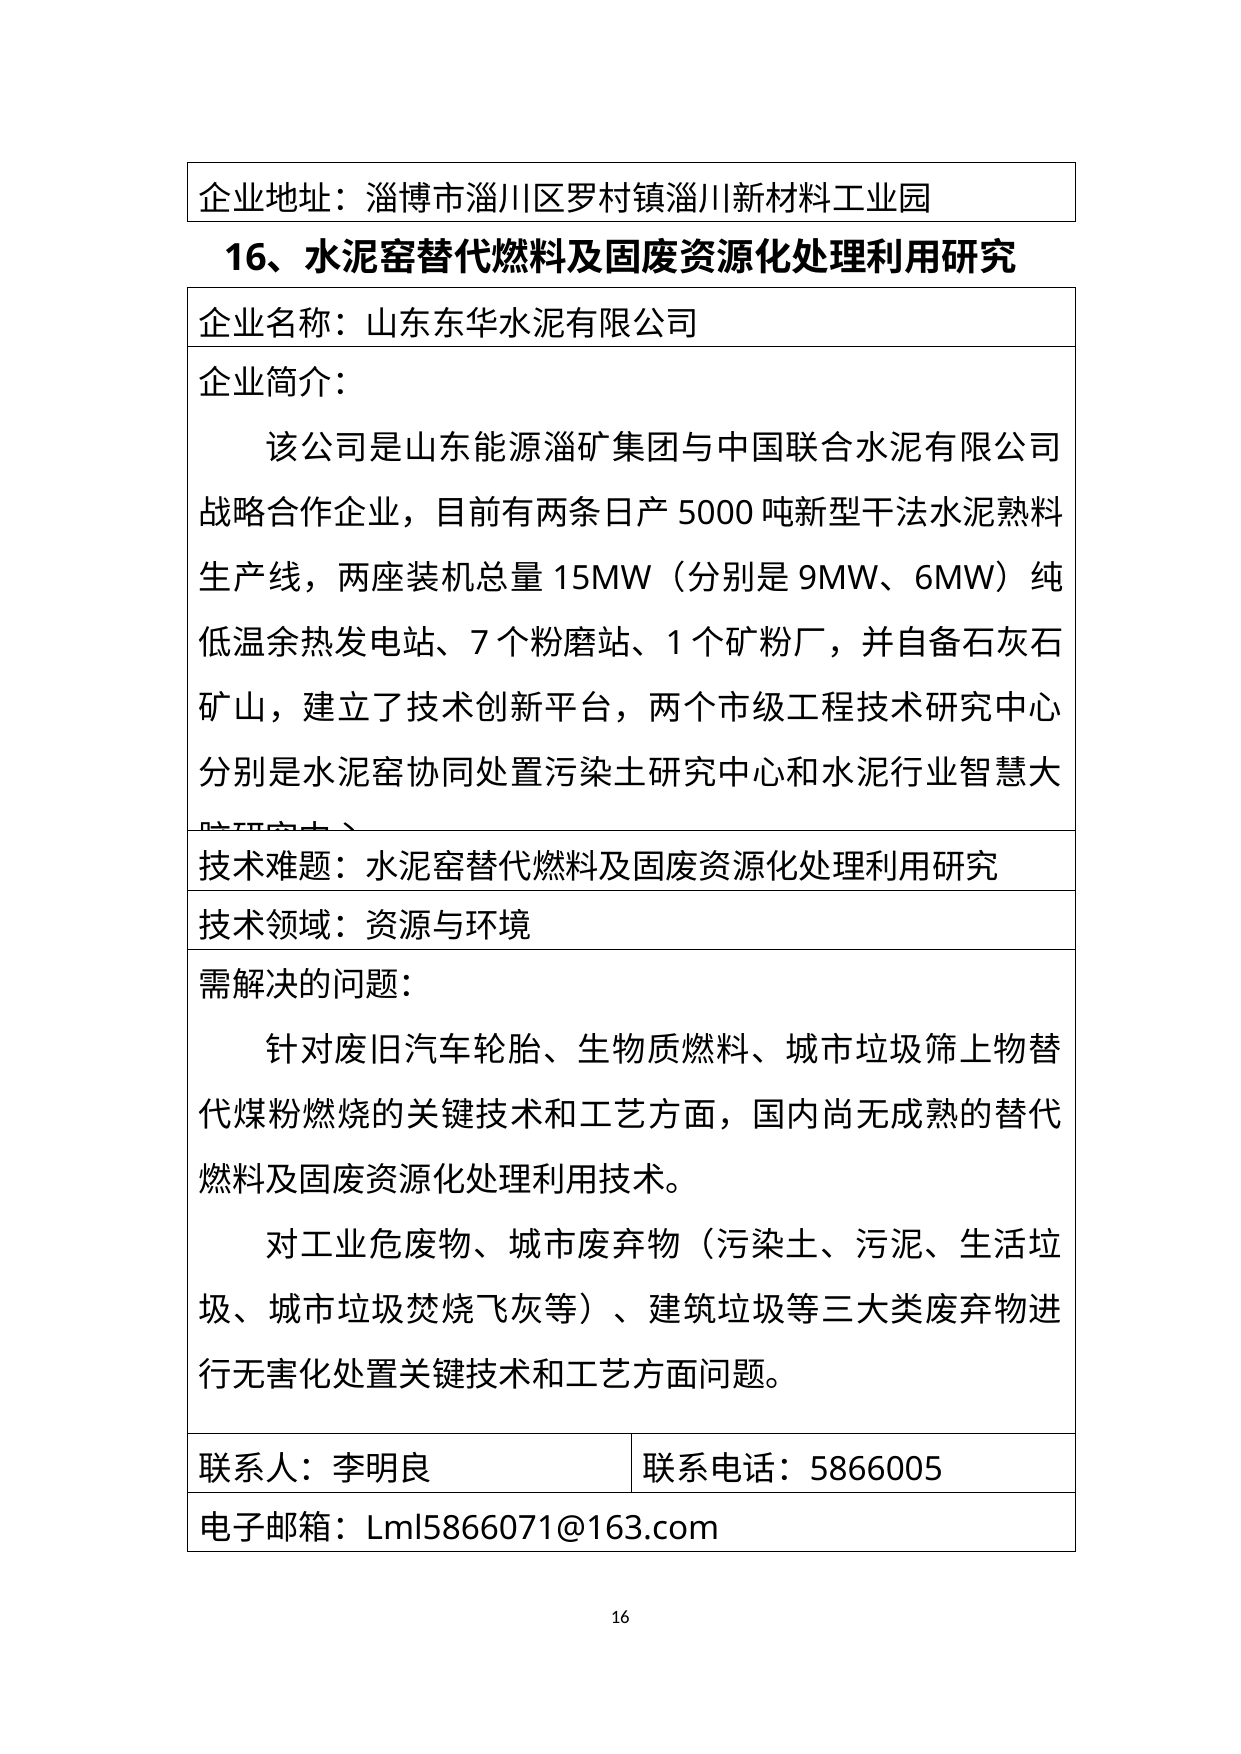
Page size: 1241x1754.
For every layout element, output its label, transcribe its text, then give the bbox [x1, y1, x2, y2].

table_cell 企业简介： 该公司是山东能源淄矿集团与中国联合水泥有限公司战略合作企业，目前有两条日产5000吨新型干法水泥熟料生产线，两座装机总量15MW（分别是9MW、6MW）纯低温余热发电站、7个粉磨站、1个矿粉厂，并自备石灰石矿山，建立了技术创新平台，两个市级工程技术研究中心分别是水泥窑协同处置污染土研究中心和水泥行业智慧大脑研究中心。 [188, 347, 1075, 830]
table_cell 需解决的问题： 针对废旧汽车轮胎、生物质燃料、城市垃圾筛上物替代煤粉燃烧的关键技术和工艺方面，国内尚无成熟的替代燃料及固废资源化处理利用技术。 对工业危废物、城市废弃物（污染土、污泥、生活垃圾、城市垃圾焚烧飞灰等）、建筑垃圾等三大类废弃物进行无害化处置关键技术和工艺方面问题。 [188, 950, 1075, 1433]
table_cell 技术领域：资源与环境 [188, 891, 1075, 948]
table_cell 技术难题：水泥窑替代燃料及固废资源化处理利用研究 [188, 831, 1075, 889]
subtitle 16、水泥窑替代燃料及固废资源化处理利用研究 [187, 222, 1053, 287]
table_cell 联系人：李明良 [188, 1434, 631, 1492]
table_cell 联系电话：5866005 [632, 1434, 1075, 1492]
table_cell 电子邮箱：Lml5866071@163.com [188, 1493, 1075, 1551]
table_cell 企业地址：淄博市淄川区罗村镇淄川新材料工业园 [188, 163, 1075, 221]
table_header 企业名称：山东东华水泥有限公司 [188, 288, 1075, 346]
